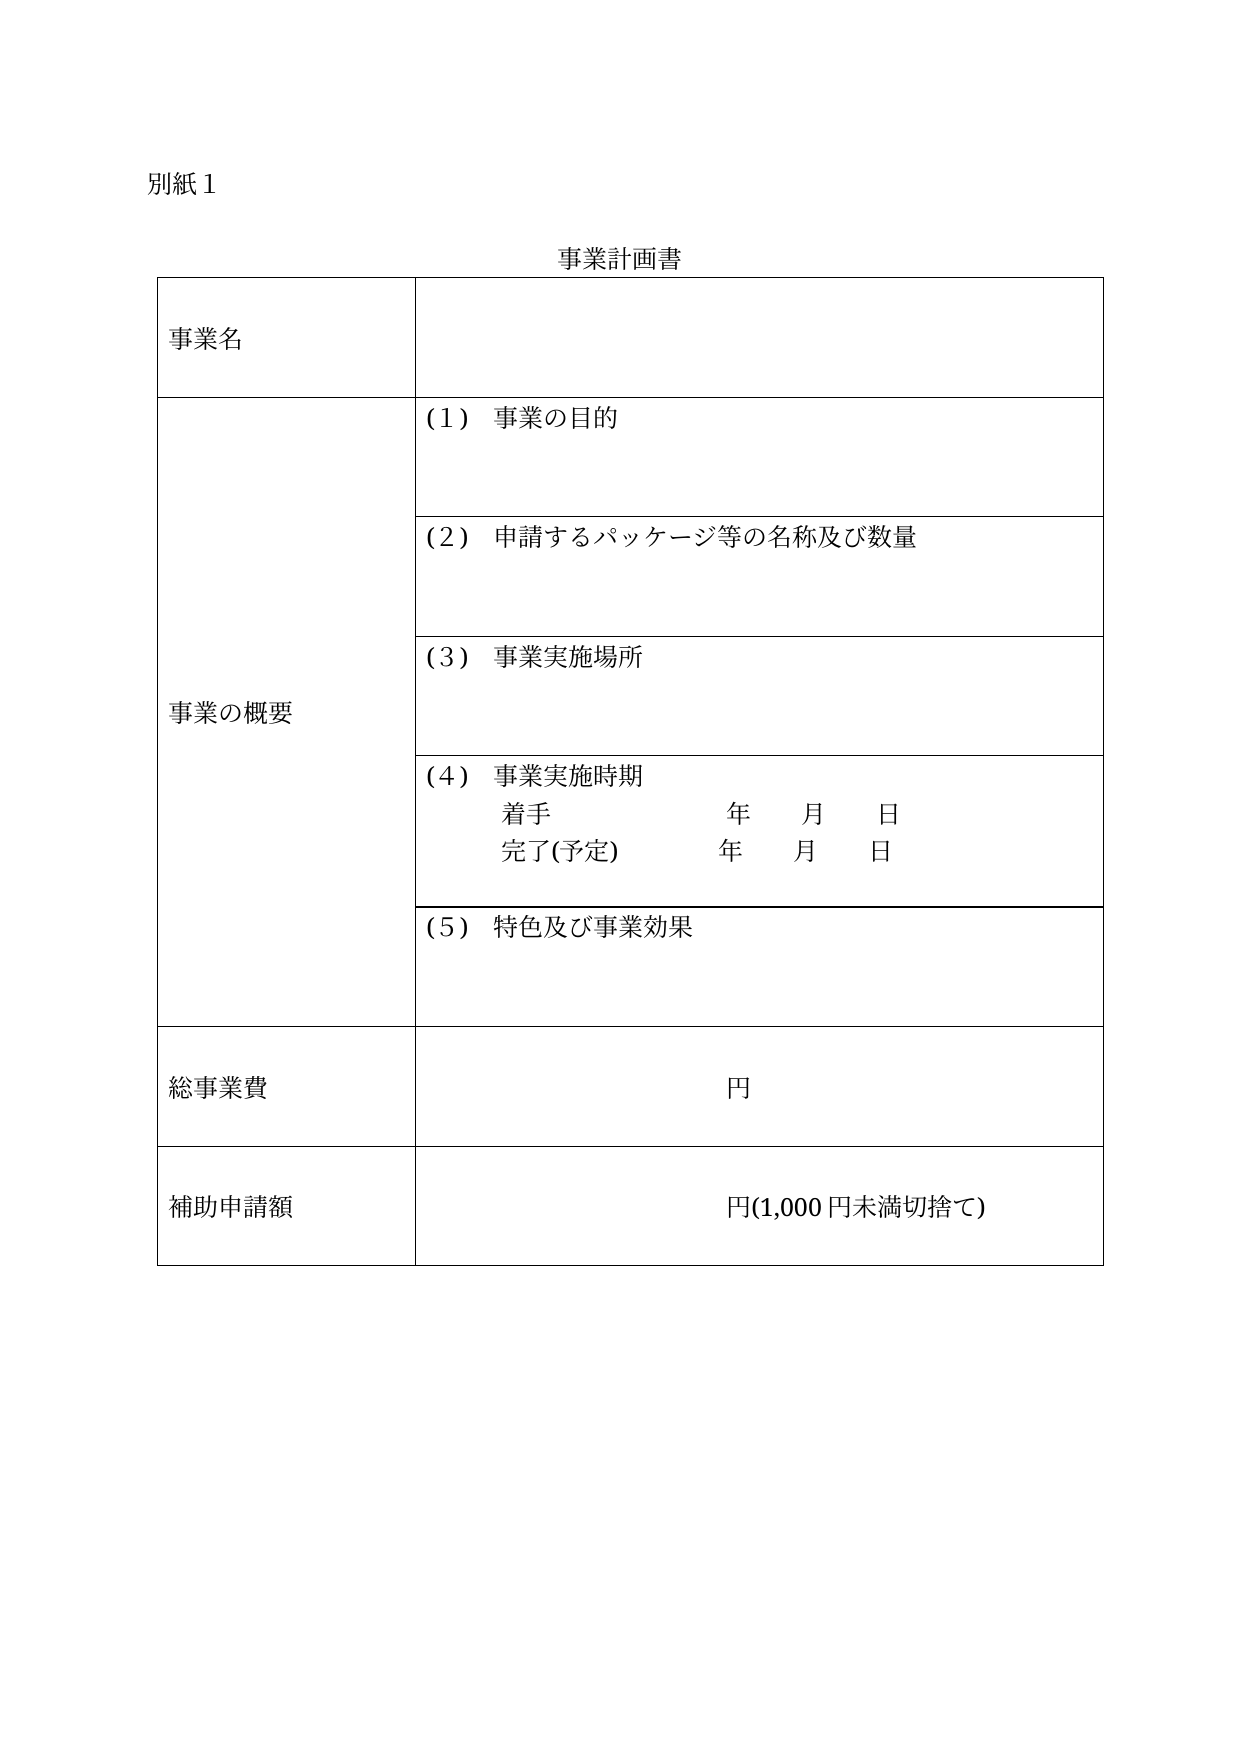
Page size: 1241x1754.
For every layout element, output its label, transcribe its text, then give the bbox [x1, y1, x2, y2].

table_cell (５) 特色及び事業効果 [416, 908, 1103, 1026]
table_cell (３) 事業実施場所 [416, 637, 1103, 755]
table_cell 円 [416, 1027, 1103, 1146]
table_cell (４) 事業実施時期 着手 年 月 日 完了(予定) 年 月 日 [416, 756, 1103, 906]
table_cell (２) 申請するパッケージ等の名称及び数量 [416, 517, 1103, 636]
table_header [416, 278, 1103, 397]
table_cell 円(1,000円未満切捨て) [416, 1147, 1103, 1265]
table_cell 事業の概要 [158, 398, 415, 1026]
table_cell 補助申請額 [158, 1147, 415, 1265]
text 事業計画書 [148, 239, 1092, 277]
table_cell 総事業費 [158, 1027, 415, 1146]
table_header 事業名 [158, 278, 415, 397]
text 別紙１ [148, 164, 1092, 202]
table_cell (１) 事業の目的 [416, 398, 1103, 516]
